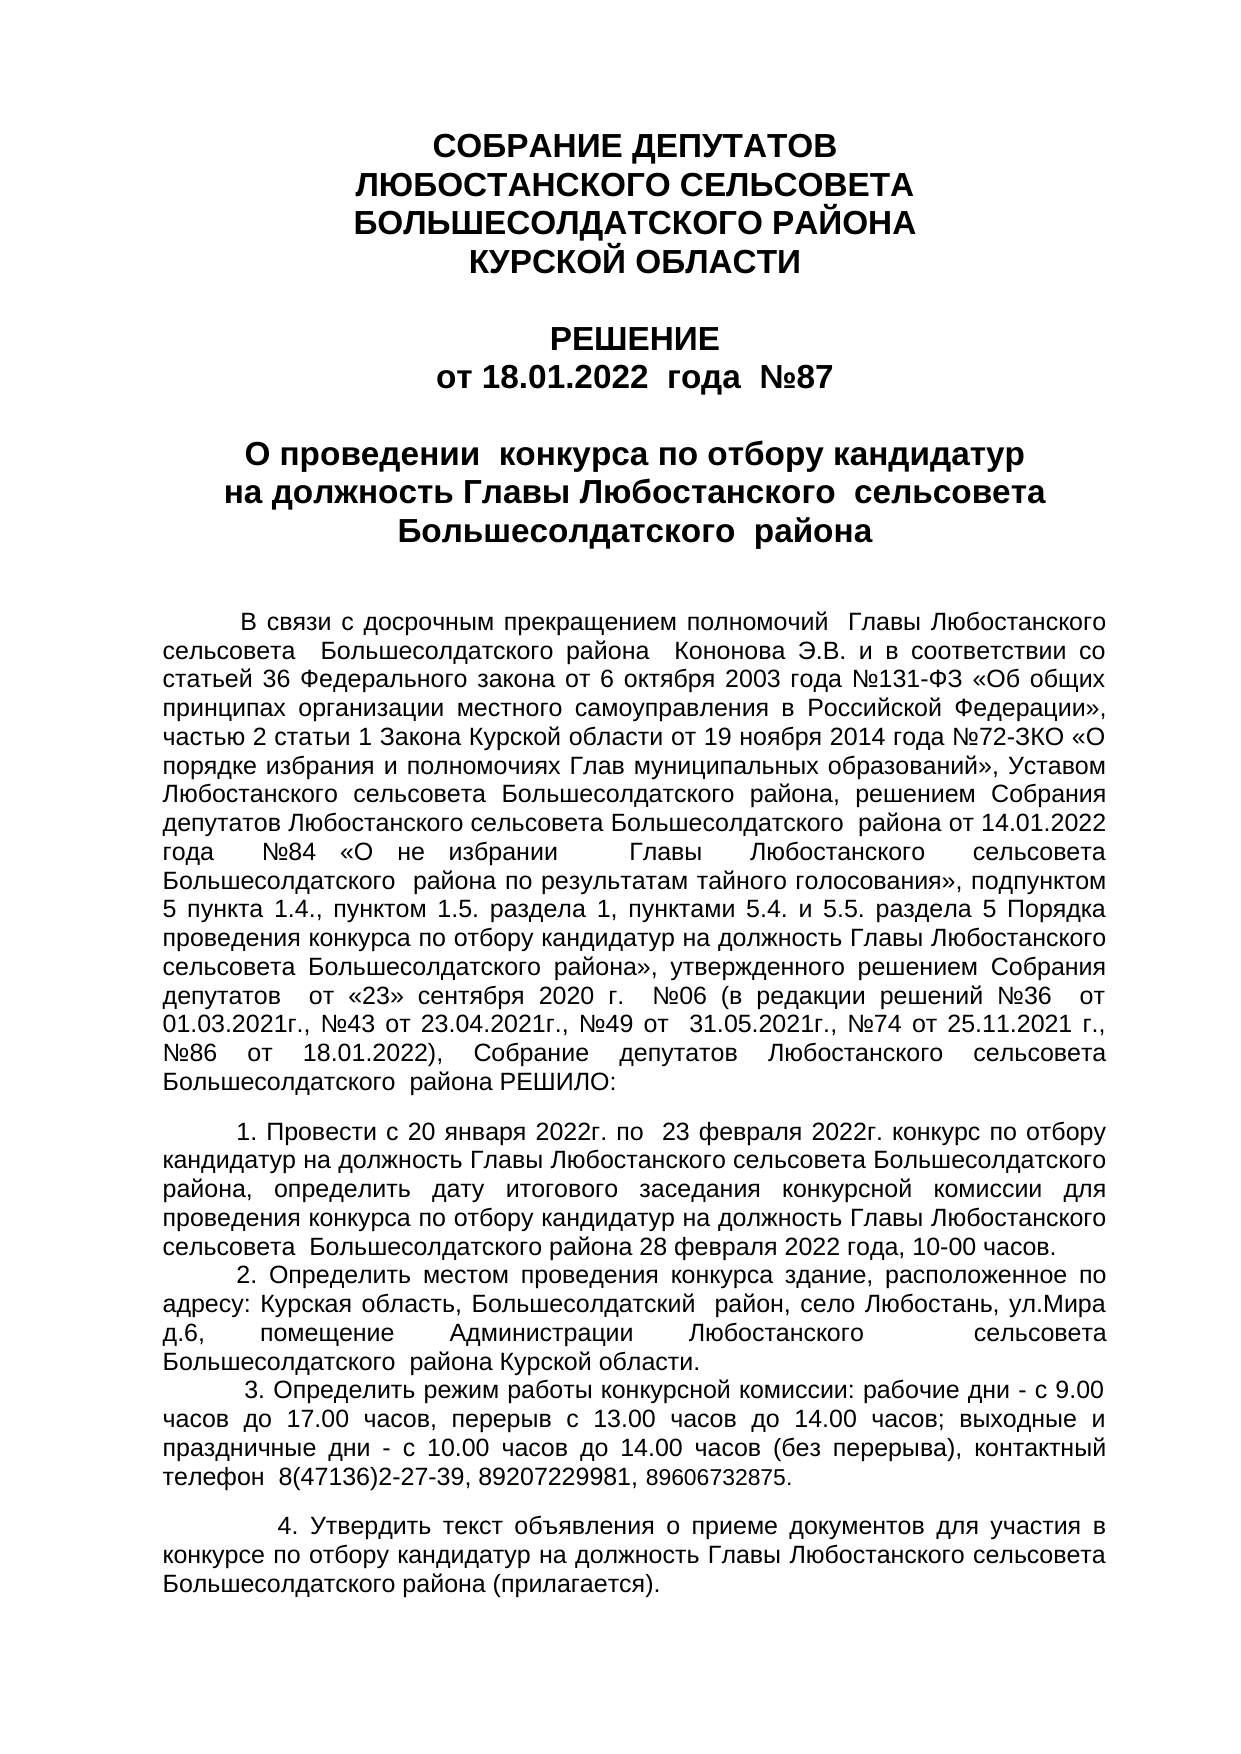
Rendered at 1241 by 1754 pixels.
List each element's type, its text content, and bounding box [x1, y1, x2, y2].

text БОЛЬШЕСОЛДАТСКОГО РАЙОНА [162, 203, 1107, 242]
text В связи с досрочным прекращением полномочий Главы Любостанского сельсовета Большесолдатского района Кононова Э.В. и в соответствии со статьей 36 Федерального закона от 6 октября 2003 года №131-ФЗ «Об общих принципах организации местного самоуправления в Российской Федерации», частью 2 статьи 1 Закона Курской области от 19 ноября 2014 года №72-ЗКО «О порядке избрания и полномочиях Глав муниципальных образований», Уставом Любостанского сельсовета Большесолдатского района, решением Собрания депутатов Любостанского сельсовета Большесолдатского района от 14.01.2022 года №84 «О не избрании Главы Любостанского сельсовета Большесолдатского района по результатам тайного голосования», подпунктом 5 пункта 1.4., пунктом 1.5. раздела 1, пунктами 5.4. и 5.5. раздела 5 Порядка проведения конкурса по отбору кандидатур на должность Главы Любостанского сельсовета Большесолдатского района», утвержденного решением Собрания депутатов от «23» сентября 2020 г. №06 (в редакции решений №36 от 01.03.2021г., №43 от 23.04.2021г., №49 от 31.05.2021г., №74 от 25.11.2021 г., №86 от 18.01.2022), Собрание депутатов Любостанского сельсовета Большесолдатского района РЕШИЛО: [162, 607, 1107, 1096]
text О проведении конкурса по отбору кандидатур [162, 434, 1107, 472]
text 4. Утвердить текст объявления о приеме документов для участия в конкурсе по отбору кандидатур на должность Главы Любостанского сельсовета Большесолдатского района (прилагается). [162, 1511, 1107, 1597]
text СОБРАНИЕ ДЕПУТАТОВ [162, 127, 1107, 165]
text 3. Определить режим работы конкурсной комиссии: рабочие дни - с 9.00 часов до 17.00 часов, перерыв с 13.00 часов до 14.00 часов; выходные и праздничные дни - с 10.00 часов до 14.00 часов (без перерыва), контактный телефон 8(47136)2-27-39, 89207229981, 89606732875. [162, 1375, 1107, 1490]
text КУРСКОЙ ОБЛАСТИ [162, 242, 1107, 280]
text Большесолдатского района [162, 511, 1107, 549]
text РЕШЕНИЕ [162, 319, 1107, 357]
text 2. Определить местом проведения конкурса здание, расположенное по адресу: Курская область, Большесолдатский район, село Любостань, ул.Мира д.6, помещение Администрации Любостанского сельсовета Большесолдатского района Курской области. [162, 1260, 1107, 1375]
text 1. Провести с 20 января 2022г. по 23 февраля 2022г. конкурс по отбору кандидатур на должность Главы Любостанского сельсовета Большесолдатского района, определить дату итогового заседания конкурсной комиссии для проведения конкурса по отбору кандидатур на должность Главы Любостанского сельсовета Большесолдатского района 28 февраля 2022 года, 10-00 часов. [162, 1116, 1107, 1260]
text ЛЮБОСТАНСКОГО СЕЛЬСОВЕТА [162, 165, 1107, 203]
text от 18.01.2022 года №87 [162, 357, 1107, 396]
text на должность Главы Любостанского сельсовета [162, 472, 1107, 511]
